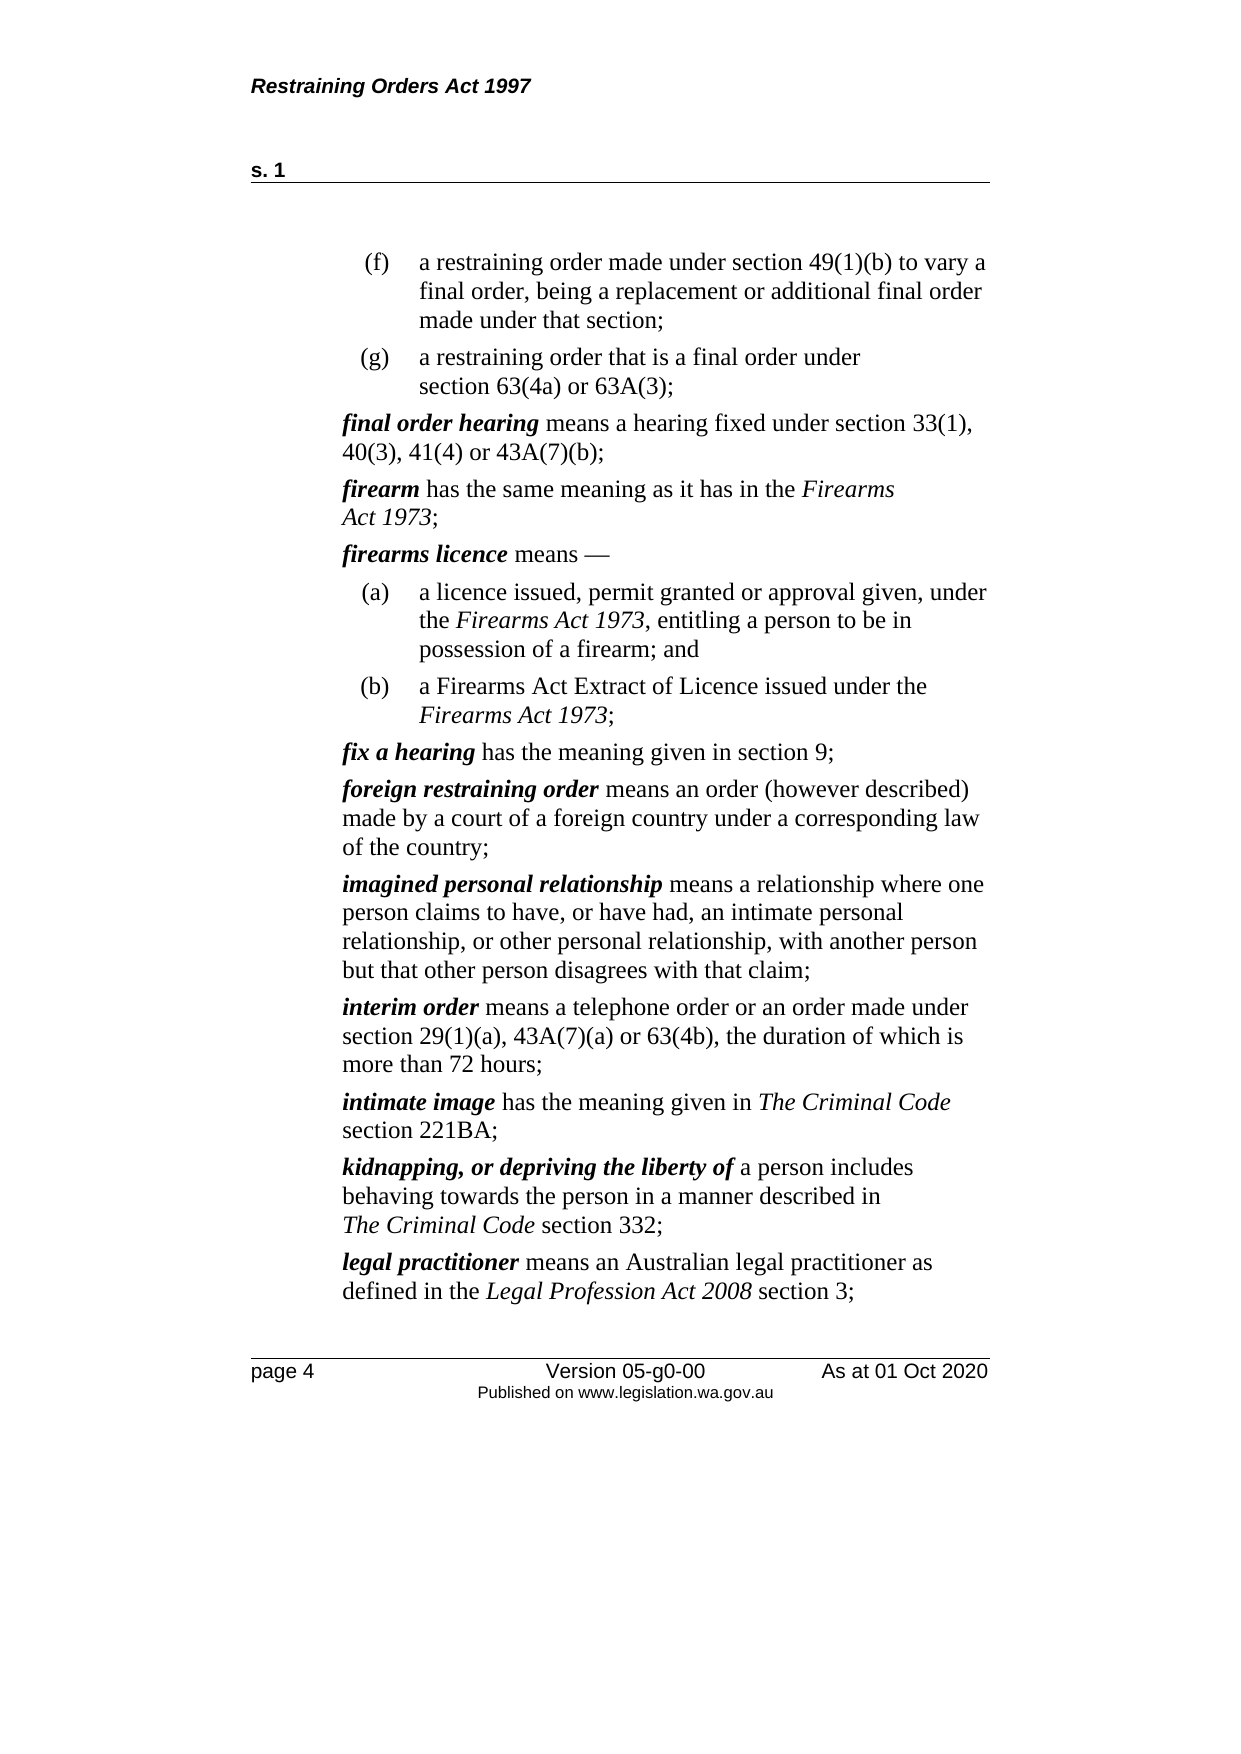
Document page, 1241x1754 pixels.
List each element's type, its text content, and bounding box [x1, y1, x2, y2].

text interim order means a telephone order or an order made under section 29(1)(a), 43A(7)(a) or 63(4b), the duration of which is more than 72 hours; [251, 992, 990, 1078]
text (a) a licence issued, permit granted or approval given, under the Firearms Act 1973, entitling a person to be in possession of a firearm; and [251, 577, 990, 663]
text (b) a Firearms Act Extract of Licence issued under the Firearms Act 1973; [251, 671, 990, 729]
text legal practitioner means an Australian legal practitioner as defined in the Legal Profession Act 2008 section 3; [251, 1247, 990, 1304]
text final order hearing means a hearing fixed under section 33(1), 40(3), 41(4) or 43A(7)(b); [251, 408, 990, 465]
text firearms licence means — [251, 539, 990, 568]
text firearm has the same meaning as it has in the Firearms Act 1973; [251, 474, 990, 531]
text fix a hearing has the meaning given in section 9; [251, 737, 990, 766]
text imagined personal relationship means a relationship where one person claims to have, or have had, an intimate personal relationship, or other personal relationship, with another person but that other person disagrees with that claim; [251, 869, 990, 984]
text (g) a restraining order that is a final order under section 63(4a) or 63A(3); [251, 342, 990, 399]
text intimate image has the meaning given in The Criminal Code section 221BA; [251, 1087, 990, 1144]
text kidnapping, or depriving the liberty of a person includes behaving towards the person in a manner described in The Criminal Code section 332; [251, 1152, 990, 1239]
text foreign restraining order means an order (however described) made by a court of a foreign country under a corresponding law of the country; [251, 774, 990, 860]
text (f) a restraining order made under section 49(1)(b) to vary a final order, being a replacement or additional final order made under that section; [251, 247, 990, 334]
